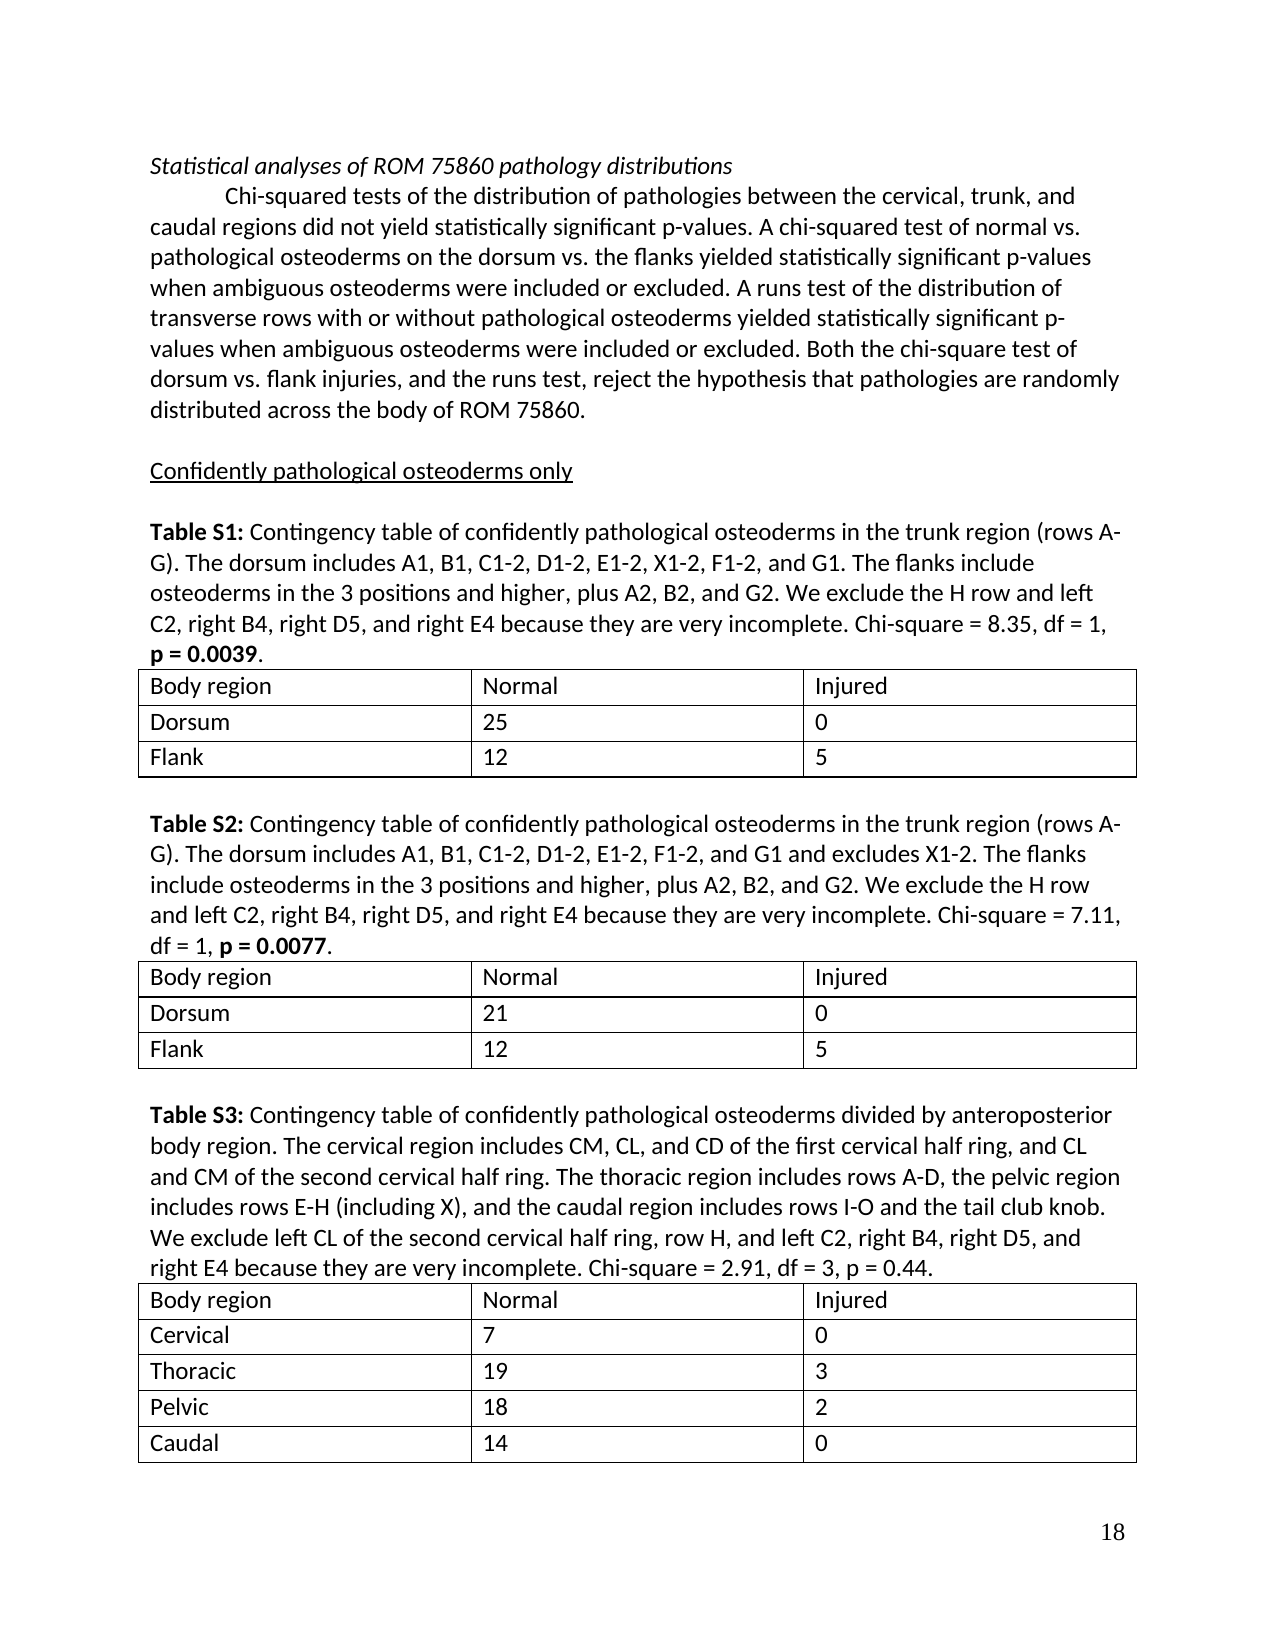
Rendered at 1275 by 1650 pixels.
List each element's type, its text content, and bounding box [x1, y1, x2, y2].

table_cell 0 [804, 1427, 1136, 1462]
table_header Body region [139, 670, 471, 705]
text Table S3: Contingency table of confidently pathological osteoderms divided by anteroposterior body region. The cervical region includes CM, CL, and CD of the first cervical half ring, and CL and CM of the second cervical half ring. The thoracic region includes rows A-D, the pelvic region includes rows E-H (including X), and the caudal region includes rows I-O and the tail club knob. We exclude left CL of the second cervical half ring, row H, and left C2, right B4, right D5, and right E4 because they are very incomplete. Chi-square = 2.91, df = 3, p = 0.44. [150, 1099, 1125, 1283]
table_cell Flank [139, 742, 471, 776]
table_cell Cervical [139, 1320, 471, 1354]
text Chi-squared tests of the distribution of pathologies between the cervical, trunk, and caudal regions did not yield statistically significant p-values. A chi-squared test of normal vs. pathological osteoderms on the dorsum vs. the flanks yielded statistically significant p-values when ambiguous osteoderms were included or excluded. A runs test of the distribution of transverse rows with or without pathological osteoderms yielded statistically significant p-values when ambiguous osteoderms were included or excluded. Both the chi-square test of dorsum vs. flank injuries, and the runs test, reject the hypothesis that pathologies are randomly distributed across the body of ROM 75860. [150, 181, 1125, 425]
table_header Body region [139, 1284, 471, 1318]
table_header Injured [804, 670, 1136, 705]
table_cell 21 [472, 998, 803, 1032]
table_cell Pelvic [139, 1391, 471, 1426]
table_cell Flank [139, 1033, 471, 1068]
table_cell 3 [804, 1355, 1136, 1390]
table_header Injured [804, 962, 1136, 996]
table_cell 12 [472, 742, 803, 776]
table_cell Dorsum [139, 998, 471, 1032]
table_header Injured [804, 1284, 1136, 1318]
table_cell 18 [472, 1391, 803, 1426]
text Confidently pathological osteoderms only [150, 455, 1125, 486]
text Table S2: Contingency table of confidently pathological osteoderms in the trunk region (rows A-G). The dorsum includes A1, B1, C1-2, D1-2, E1-2, F1-2, and G1 and excludes X1-2. The flanks include osteoderms in the 3 positions and higher, plus A2, B2, and G2. We exclude the H row and left C2, right B4, right D5, and right E4 because they are very incomplete. Chi-square = 7.11, df = 1, p = 0.0077. [150, 808, 1125, 961]
table_cell 2 [804, 1391, 1136, 1426]
table_cell 0 [804, 1320, 1136, 1354]
table_header Body region [139, 962, 471, 996]
table_cell 19 [472, 1355, 803, 1390]
table_cell Caudal [139, 1427, 471, 1462]
table_cell 5 [804, 742, 1136, 776]
table_cell Thoracic [139, 1355, 471, 1390]
table_cell Dorsum [139, 706, 471, 741]
table_cell 14 [472, 1427, 803, 1462]
table_cell 7 [472, 1320, 803, 1354]
table_header Normal [472, 670, 803, 705]
table_cell 0 [804, 998, 1136, 1032]
text Table S1: Contingency table of confidently pathological osteoderms in the trunk region (rows A-G). The dorsum includes A1, B1, C1-2, D1-2, E1-2, X1-2, F1-2, and G1. The flanks include osteoderms in the 3 positions and higher, plus A2, B2, and G2. We exclude the H row and left C2, right B4, right D5, and right E4 because they are very incomplete. Chi-square = 8.35, df = 1, p = 0.0039. [150, 516, 1125, 669]
table_cell 12 [472, 1033, 803, 1068]
table_header Normal [472, 1284, 803, 1318]
table_header Normal [472, 962, 803, 996]
table_cell 0 [804, 706, 1136, 741]
table_cell 25 [472, 706, 803, 741]
table_cell 5 [804, 1033, 1136, 1068]
text Statistical analyses of ROM 75860 pathology distributions [150, 150, 1125, 181]
